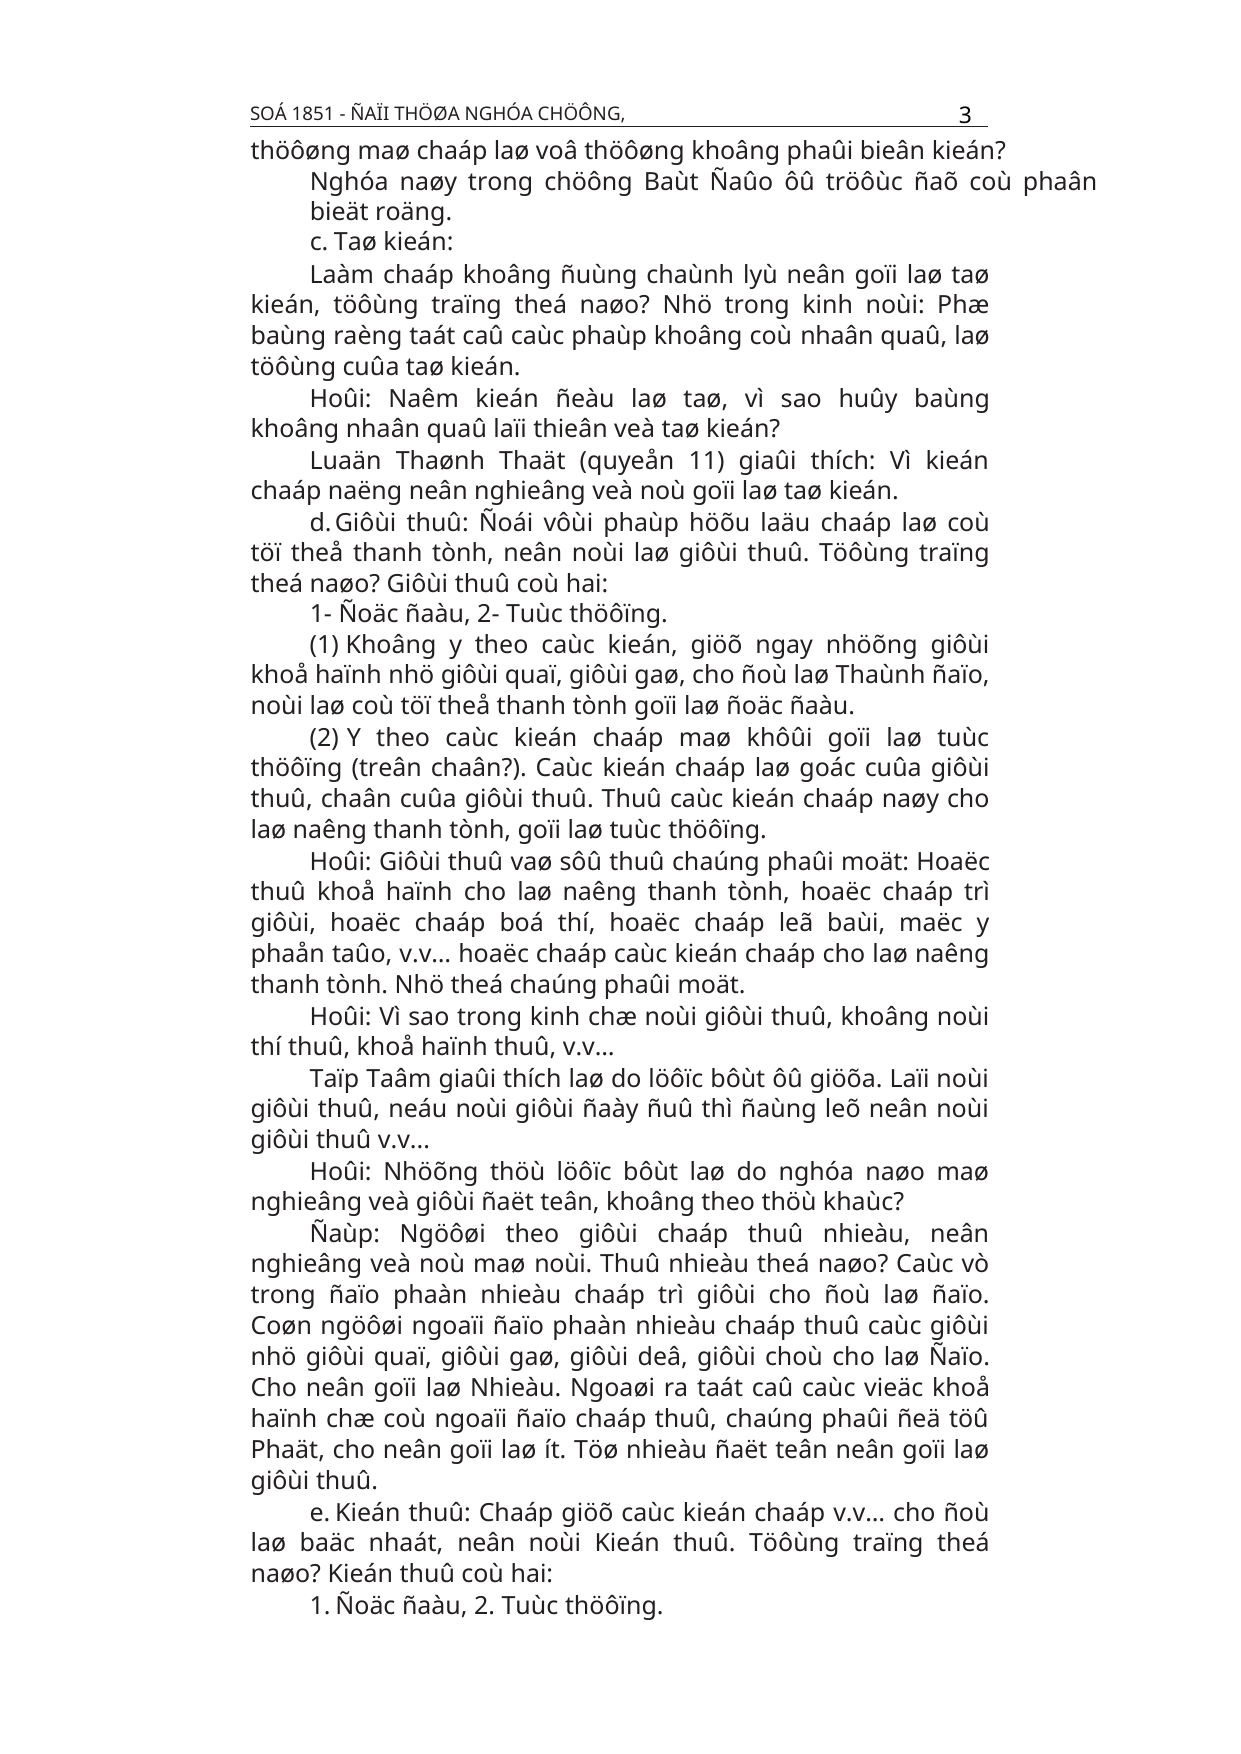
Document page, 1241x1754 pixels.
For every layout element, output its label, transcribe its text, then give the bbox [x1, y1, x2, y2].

list Y theo caùc kieán chaáp maø khôûi goïi laø tuùc thöôïng (treân chaân?). Caùc kieán chaáp laø goác cuûa giôùi thuû, chaân cuûa giôùi thuû. Thuû caùc kieán chaáp naøy cho laø naêng thanh tònh, goïi laø tuùc thöôïng. [250, 722, 990, 846]
text Nghóa naøy trong chöông Baùt Ñaûo ôû tröôùc ñaõ coù phaân bieät roäng. [309, 166, 1098, 226]
text Hoûi: Nhöõng thöù löôïc bôùt laø do nghóa naøo maø nghieâng veà giôùi ñaët teân, khoâng theo thöù khaùc? [250, 1156, 989, 1218]
text Hoûi: Giôùi thuû vaø sôû thuû chaúng phaûi moät: Hoaëc thuû khoå haïnh cho laø naêng thanh tònh, hoaëc chaáp trì giôùi, hoaëc chaáp boá thí, hoaëc chaáp leã baùi, maëc y phaån taûo, v.v… hoaëc chaáp caùc kieán chaáp cho laø naêng thanh tònh. Nhö theá chaúng phaûi moät. [250, 846, 990, 1001]
list Khoâng y theo caùc kieán, giöõ ngay nhöõng giôùi khoå haïnh nhö giôùi quaï, giôùi gaø, cho ñoù laø Thaùnh ñaïo, noùi laø coù töï theå thanh tònh goïi laø ñoäc ñaàu. [250, 628, 990, 721]
text Laàm chaáp khoâng ñuùng chaùnh lyù neân goïi laø taø kieán, töôùng traïng theá naøo? Nhö trong kinh noùi: Phæ baùng raèng taát caû caùc phaùp khoâng coù nhaân quaû, laø töôùng cuûa taø kieán. [250, 258, 990, 382]
list Taø kieán: [309, 226, 1098, 257]
text 1- Ñoäc ñaàu, 2- Tuùc thöôïng. [309, 599, 1098, 628]
list Kieán thuû: Chaáp giöõ caùc kieán chaáp v.v… cho ñoù laø baäc nhaát, neân noùi Kieán thuû. Töôùng traïng theá naøo? Kieán thuû coù hai: [250, 1497, 990, 1590]
text Luaän Thaønh Thaät (quyeån 11) giaûi thích: Vì kieán chaáp naëng neân nghieâng veà noù goïi laø taø kieán. [250, 444, 990, 506]
text Taïp Taâm giaûi thích laø do löôïc bôùt ôû giöõa. Laïi noùi giôùi thuû, neáu noùi giôùi ñaày ñuû thì ñaùng leõ neân noùi giôùi thuû v.v... [250, 1063, 990, 1156]
text Hoûi: Naêm kieán ñeàu laø taø, vì sao huûy baùng khoâng nhaân quaû laïi thieân veà taø kieán? [250, 382, 990, 444]
text Hoûi: Vì sao trong kinh chæ noùi giôùi thuû, khoâng noùi thí thuû, khoå haïnh thuû, v.v… [250, 1001, 990, 1063]
text Ñaùp: Ngöôøi theo giôùi chaáp thuû nhieàu, neân nghieâng veà noù maø noùi. Thuû nhieàu theá naøo? Caùc vò trong ñaïo phaàn nhieàu chaáp trì giôùi cho ñoù laø ñaïo. Coøn ngöôøi ngoaïi ñaïo phaàn nhieàu chaáp thuû caùc giôùi nhö giôùi quaï, giôùi gaø, giôùi deâ, giôùi choù cho laø Ñaïo. Cho neân goïi laø Nhieàu. Ngoaøi ra taát caû caùc vieäc khoå haïnh chæ coù ngoaïi ñaïo chaáp thuû, chaúng phaûi ñeä töû Phaät, cho neân goïi laø ít. Töø nhieàu ñaët teân neân goïi laø giôùi thuû. [250, 1218, 990, 1497]
list Ñoäc ñaàu, 2. Tuùc thöôïng. [309, 1590, 1098, 1621]
text thöôøng maø chaáp laø voâ thöôøng khoâng phaûi bieân kieán? [250, 135, 1098, 166]
list Giôùi thuû: Ñoái vôùi phaùp höõu laäu chaáp laø coù töï theå thanh tònh, neân noùi laø giôùi thuû. Töôùng traïng theá naøo? Giôùi thuû coù hai: [250, 506, 990, 599]
